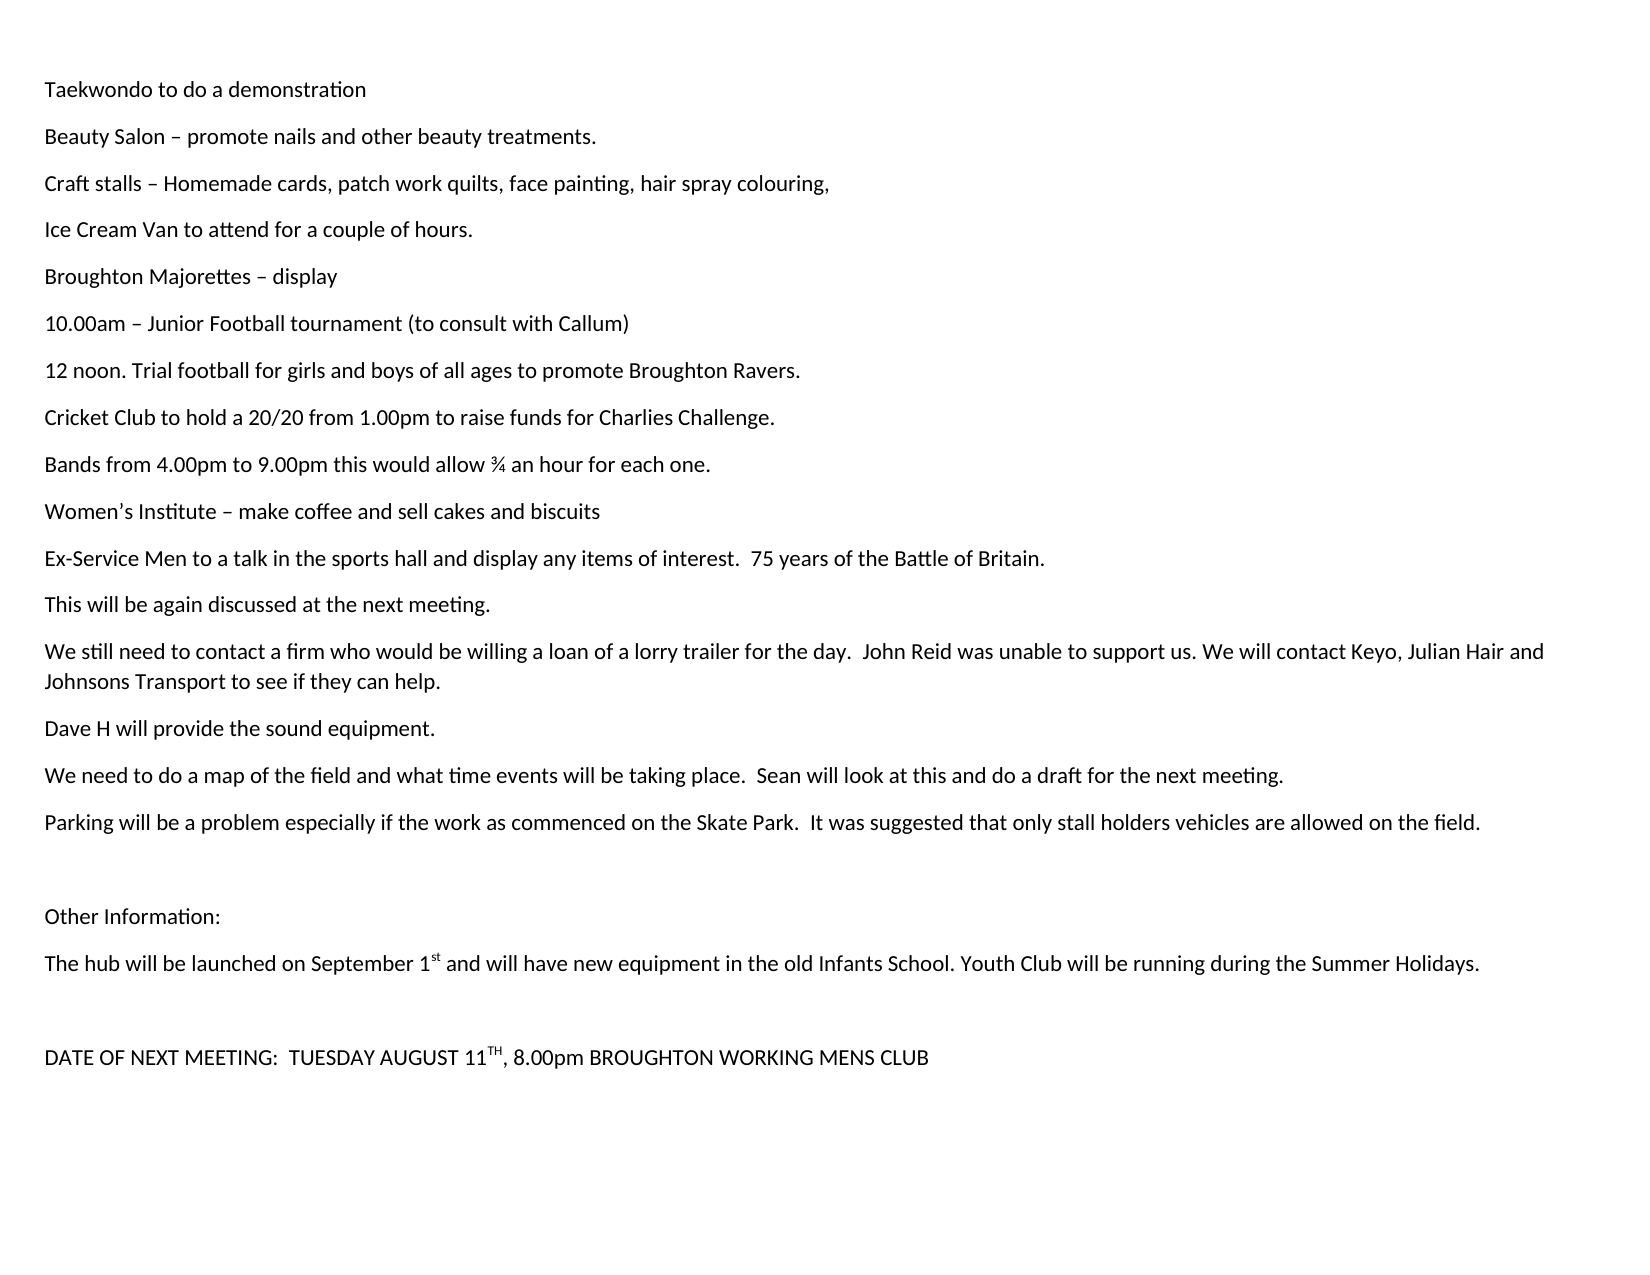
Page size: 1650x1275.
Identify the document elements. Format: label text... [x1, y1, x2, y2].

text Broughton Majorettes – display [44, 262, 1609, 291]
text 10.00am – Junior Football tournament (to consult with Callum) [44, 309, 1609, 337]
text We still need to contact a firm who would be willing a loan of a lorry trailer for the day. John Reid was unable to support us. We will contact Keyo, Julian Hair and Johnsons Transport to see if they can help. [44, 637, 1609, 696]
text Parking will be a problem especially if the work as commenced on the Skate Park. It was suggested that only stall holders vehicles are allowed on the field. [44, 808, 1609, 836]
text Ice Cream Van to attend for a couple of hours. [44, 216, 1609, 244]
text Dave H will provide the sound equipment. [44, 714, 1609, 743]
text Cricket Club to hold a 20/20 from 1.00pm to raise funds for Charlies Challenge. [44, 403, 1609, 431]
text Taekwondo to do a demonstration [44, 75, 1609, 103]
text This will be again discussed at the next meeting. [44, 591, 1609, 619]
text Other Information: [44, 902, 1609, 930]
text Craft stalls – Homemade cards, patch work quilts, face painting, hair spray colouring, [44, 169, 1609, 197]
text Beauty Salon – promote nails and other beauty treatments. [44, 122, 1609, 150]
text We need to do a map of the field and what time events will be taking place. Sean will look at this and do a draft for the next meeting. [44, 761, 1609, 789]
text 12 noon. Trial football for girls and boys of all ages to promote Broughton Ravers. [44, 356, 1609, 384]
text Ex-Service Men to a talk in the sports hall and display any items of interest. 75 years of the Battle of Britain. [44, 544, 1609, 572]
text DATE OF NEXT MEETING: TUESDAY AUGUST 11TH, 8.00pm BROUGHTON WORKING MENS CLUB [44, 1043, 1609, 1071]
text The hub will be launched on September 1st and will have new equipment in the old Infants School. Youth Club will be running during the Summer Holidays. [44, 949, 1609, 977]
text Women’s Institute – make coffee and sell cakes and biscuits [44, 497, 1609, 525]
text Bands from 4.00pm to 9.00pm this would allow ¾ an hour for each one. [44, 450, 1609, 478]
